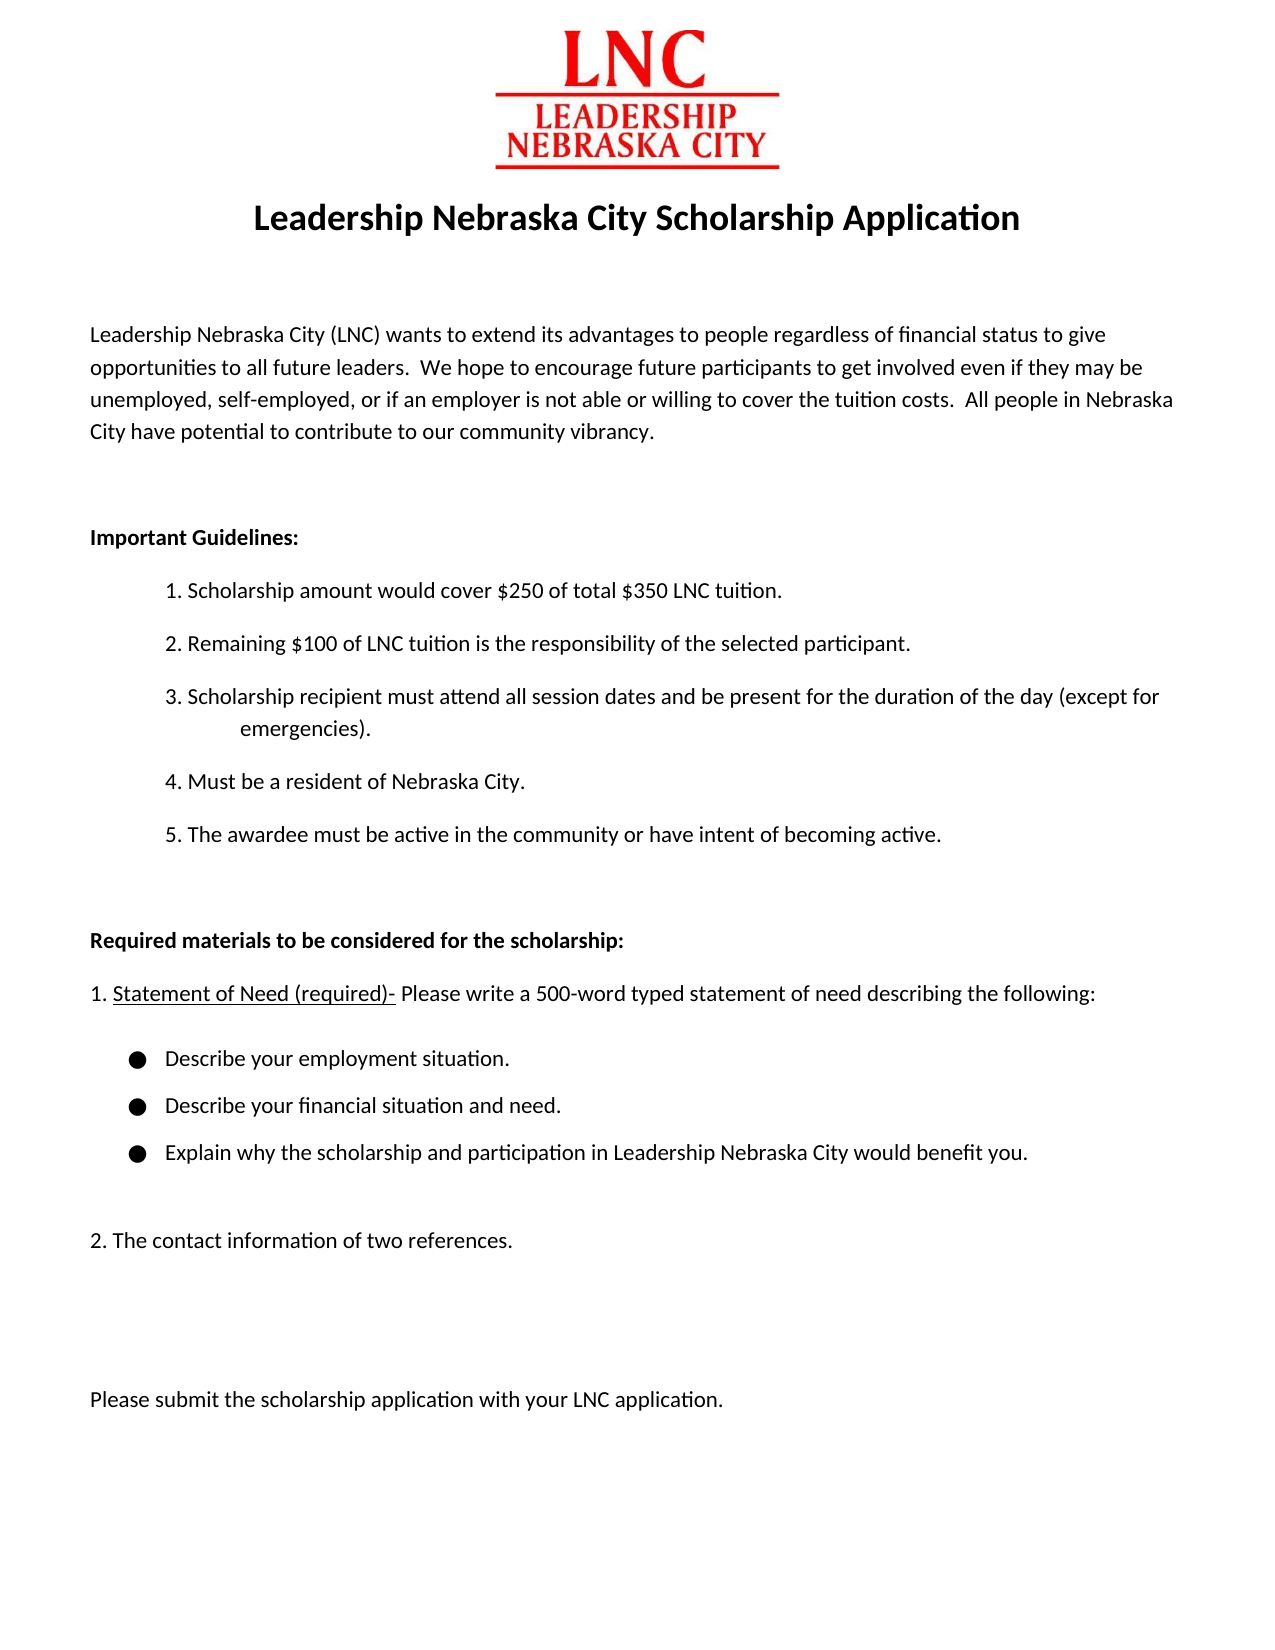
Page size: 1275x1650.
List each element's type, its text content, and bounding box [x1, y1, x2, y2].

picture [495, 30, 780, 169]
text 2. Remaining $100 of LNC tuition is the responsibility of the selected participant. [90, 629, 1185, 657]
text 5. The awardee must be active in the community or have intent of becoming active. [90, 821, 1185, 848]
text 3. Scholarship recipient must attend all session dates and be present for the duration of the day (except for emergencies). [165, 682, 1185, 742]
text Required materials to be considered for the scholarship: [90, 927, 1185, 954]
text Please submit the scholarship application with your LNC application. [90, 1386, 1185, 1414]
list Describe your employment situation. [127, 1033, 1185, 1079]
text 2. The contact information of two references. [90, 1227, 1185, 1254]
text Leadership Nebraska City (LNC) wants to extend its advantages to people regardless of financial status to give opportunities to all future leaders. We hope to encourage future participants to get involved even if they may be unemployed, self-employed, or if an employer is not able or willing to cover the tuition costs. All people in Nebraska City have potential to contribute to our community vibrancy. [90, 321, 1185, 445]
text Leadership Nebraska City Scholarship Application [90, 194, 1185, 240]
text 1. Scholarship amount would cover $250 of total $350 LNC tuition. [90, 576, 1185, 604]
list Explain why the scholarship and participation in Leadership Nebraska City would benefit you. [127, 1127, 1185, 1173]
text 1. Statement of Need (required)- Please write a 500-word typed statement of need describing the following: [90, 979, 1185, 1008]
list Describe your financial situation and need. [127, 1079, 1185, 1127]
text 4. Must be a resident of Nebraska City. [90, 767, 1185, 796]
text Important Guidelines: [90, 523, 1185, 551]
